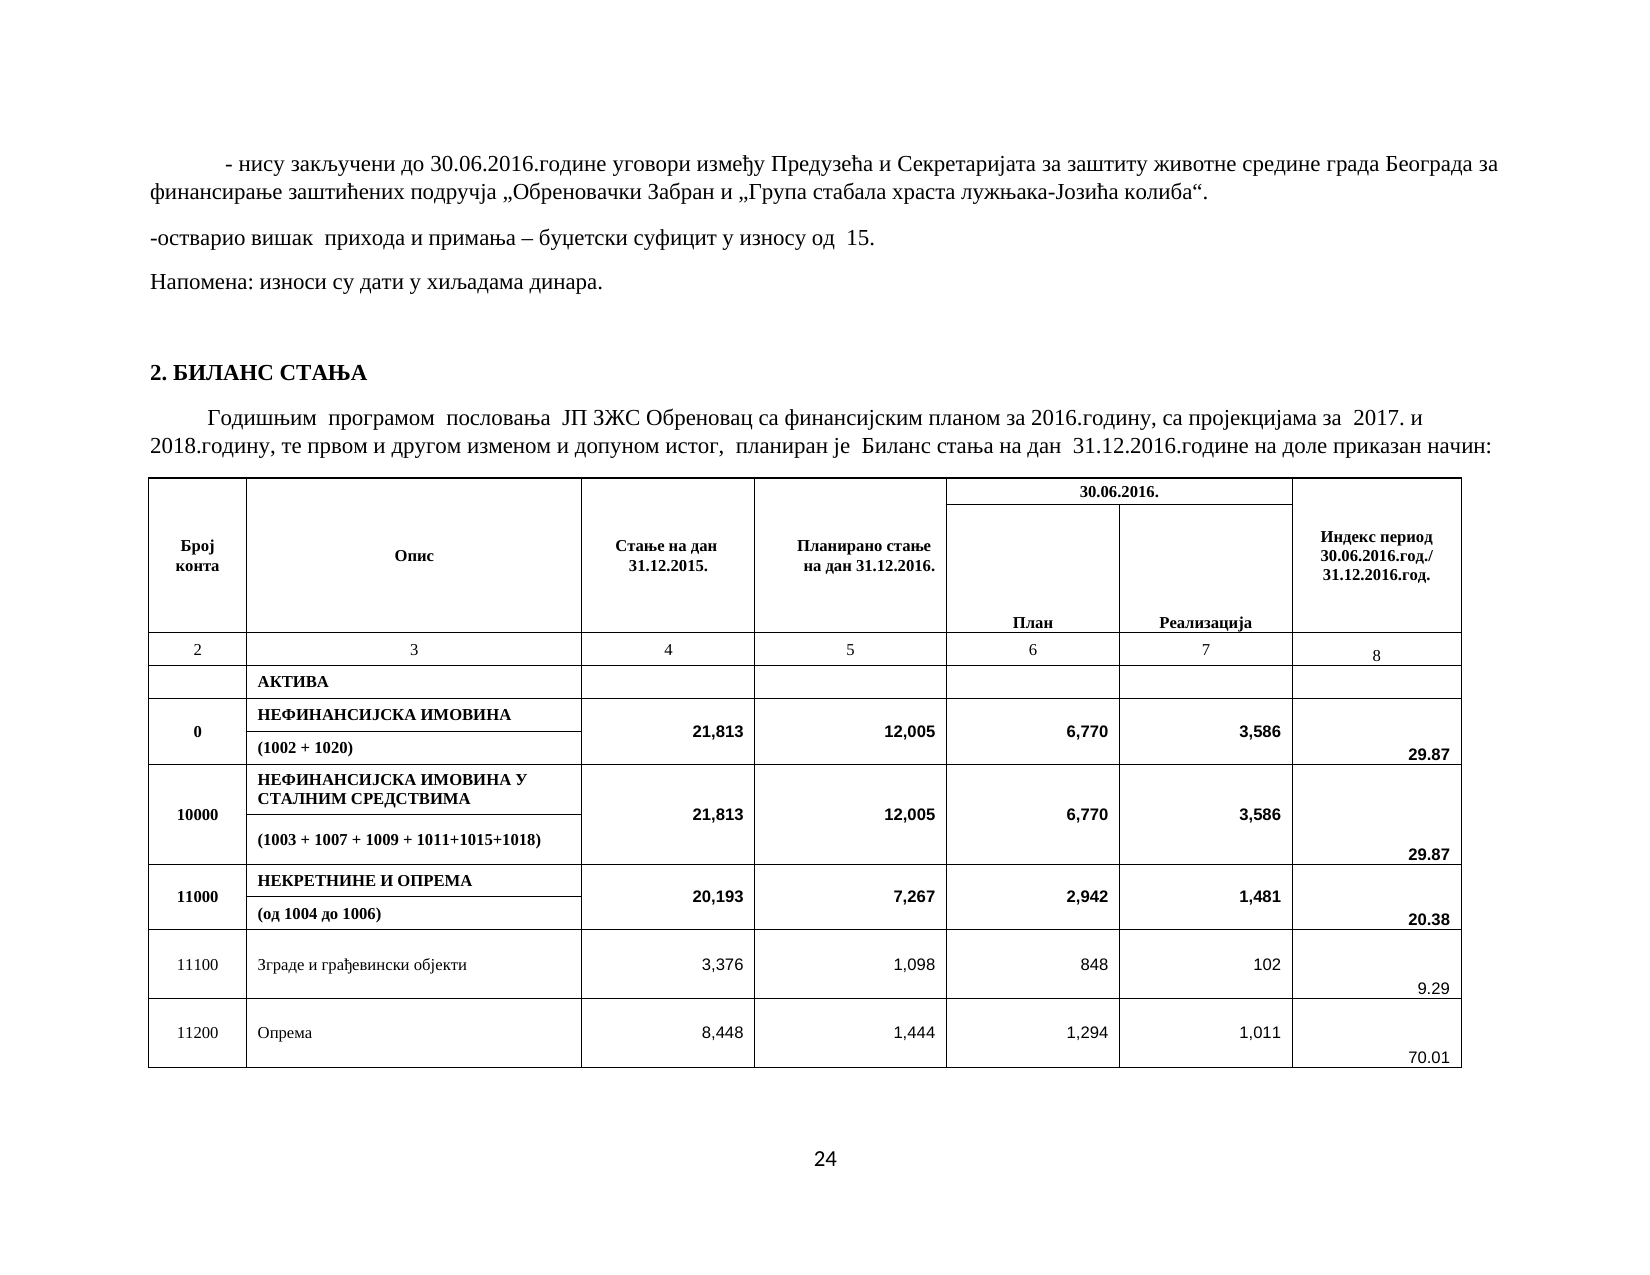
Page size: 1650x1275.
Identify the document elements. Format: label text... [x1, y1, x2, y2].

table_header Опис [247, 479, 581, 632]
table_cell План [947, 505, 1119, 632]
table_cell [1120, 666, 1292, 698]
table_cell 29.87 [1293, 699, 1461, 763]
table_cell 5 [755, 633, 946, 665]
table_cell [149, 666, 246, 698]
table_cell 7 [1120, 633, 1292, 665]
table_header Стање на дан 31.12.2015. [582, 479, 754, 632]
table_cell 7,267 [755, 865, 946, 929]
table_cell Зграде и грађевински објекти [247, 930, 581, 998]
table_cell 4 [582, 633, 754, 665]
table_cell (1002 + 1020) [247, 732, 581, 763]
table_cell 11100 [149, 930, 246, 998]
table_cell (1003 + 1007 + 1009 + 1011+1015+1018) [247, 815, 581, 863]
table_cell 3 [247, 633, 581, 665]
table_cell [947, 666, 1119, 698]
text Напомена: износи су дати у хиљадама динара. [150, 269, 1500, 295]
table_cell 0 [149, 699, 246, 763]
table_cell НЕФИНАНСИЈСКА ИМОВИНА У СТАЛНИМ СРЕДСТВИМА [247, 765, 581, 813]
table_cell 29.87 [1293, 765, 1461, 863]
table_cell 10000 [149, 765, 246, 863]
table_cell Реализација [1120, 505, 1292, 632]
table_cell 9.29 [1293, 930, 1461, 998]
table_cell 12,005 [755, 765, 946, 863]
table_cell [755, 666, 946, 698]
table_cell 3,586 [1120, 699, 1292, 763]
table_cell 102 [1120, 930, 1292, 998]
table_cell 3,376 [582, 930, 754, 998]
table_cell 20.38 [1293, 865, 1461, 929]
table_cell Опрема [247, 999, 581, 1067]
table_cell 20,193 [582, 865, 754, 929]
table_cell 3,586 [1120, 765, 1292, 863]
text - нису закључени до 30.06.2016.године уговори између Предузећа и Секретаријата за заштиту животне средине града Београда за финансирање заштићених подручја „Обреновачки Забран и „Група стабала храста лужњака-Јозића колиба“. [150, 150, 1500, 205]
table_header Планирано стање на дан 31.12.2016. [755, 479, 946, 632]
text 2. БИЛАНС СТАЊА [150, 359, 1500, 385]
table_cell 21,813 [582, 765, 754, 863]
table_cell 1,294 [947, 999, 1119, 1067]
table_header 30.06.2016. [947, 479, 1292, 504]
table_cell 848 [947, 930, 1119, 998]
table_cell 8 [1293, 633, 1461, 665]
table_cell 8,448 [582, 999, 754, 1067]
table_cell 1,098 [755, 930, 946, 998]
table_cell 6,770 [947, 765, 1119, 863]
table_cell [582, 666, 754, 698]
table_cell 6 [947, 633, 1119, 665]
table_cell 1,011 [1120, 999, 1292, 1067]
table_cell [1293, 666, 1461, 698]
table_cell НEФИНАНСИЈСКА ИМОВИНА [247, 699, 581, 731]
table_cell АКТИВА [247, 666, 581, 698]
table_cell 2,942 [947, 865, 1119, 929]
table_cell 1,481 [1120, 865, 1292, 929]
table_cell 11200 [149, 999, 246, 1067]
table_cell 6,770 [947, 699, 1119, 763]
table_header Број конта [149, 479, 246, 632]
table_cell (од 1004 до 1006) [247, 897, 581, 929]
text Годишњим програмом пословања ЈП ЗЖС Обреновац са финансијским планом за 2016.годину, са пројекцијама за 2017. и 2018.годину, те првом и другом изменом и допуном истог, планиран је Биланс стања на дан 31.12.2016.године на доле приказан начин: [150, 404, 1500, 459]
table_header Индекс период 30.06.2016.год./ 31.12.2016.год. [1293, 479, 1461, 632]
table_cell 11000 [149, 865, 246, 929]
table_cell 1,444 [755, 999, 946, 1067]
table_cell 12,005 [755, 699, 946, 763]
table_cell 21,813 [582, 699, 754, 763]
table_cell 70.01 [1293, 999, 1461, 1067]
table_cell НЕКРЕТНИНЕ И ОПРЕМА [247, 865, 581, 896]
table_cell 2 [149, 633, 246, 665]
text -остварио вишак прихода и примања – буџетски суфицит у износу од 15. [150, 223, 1500, 250]
